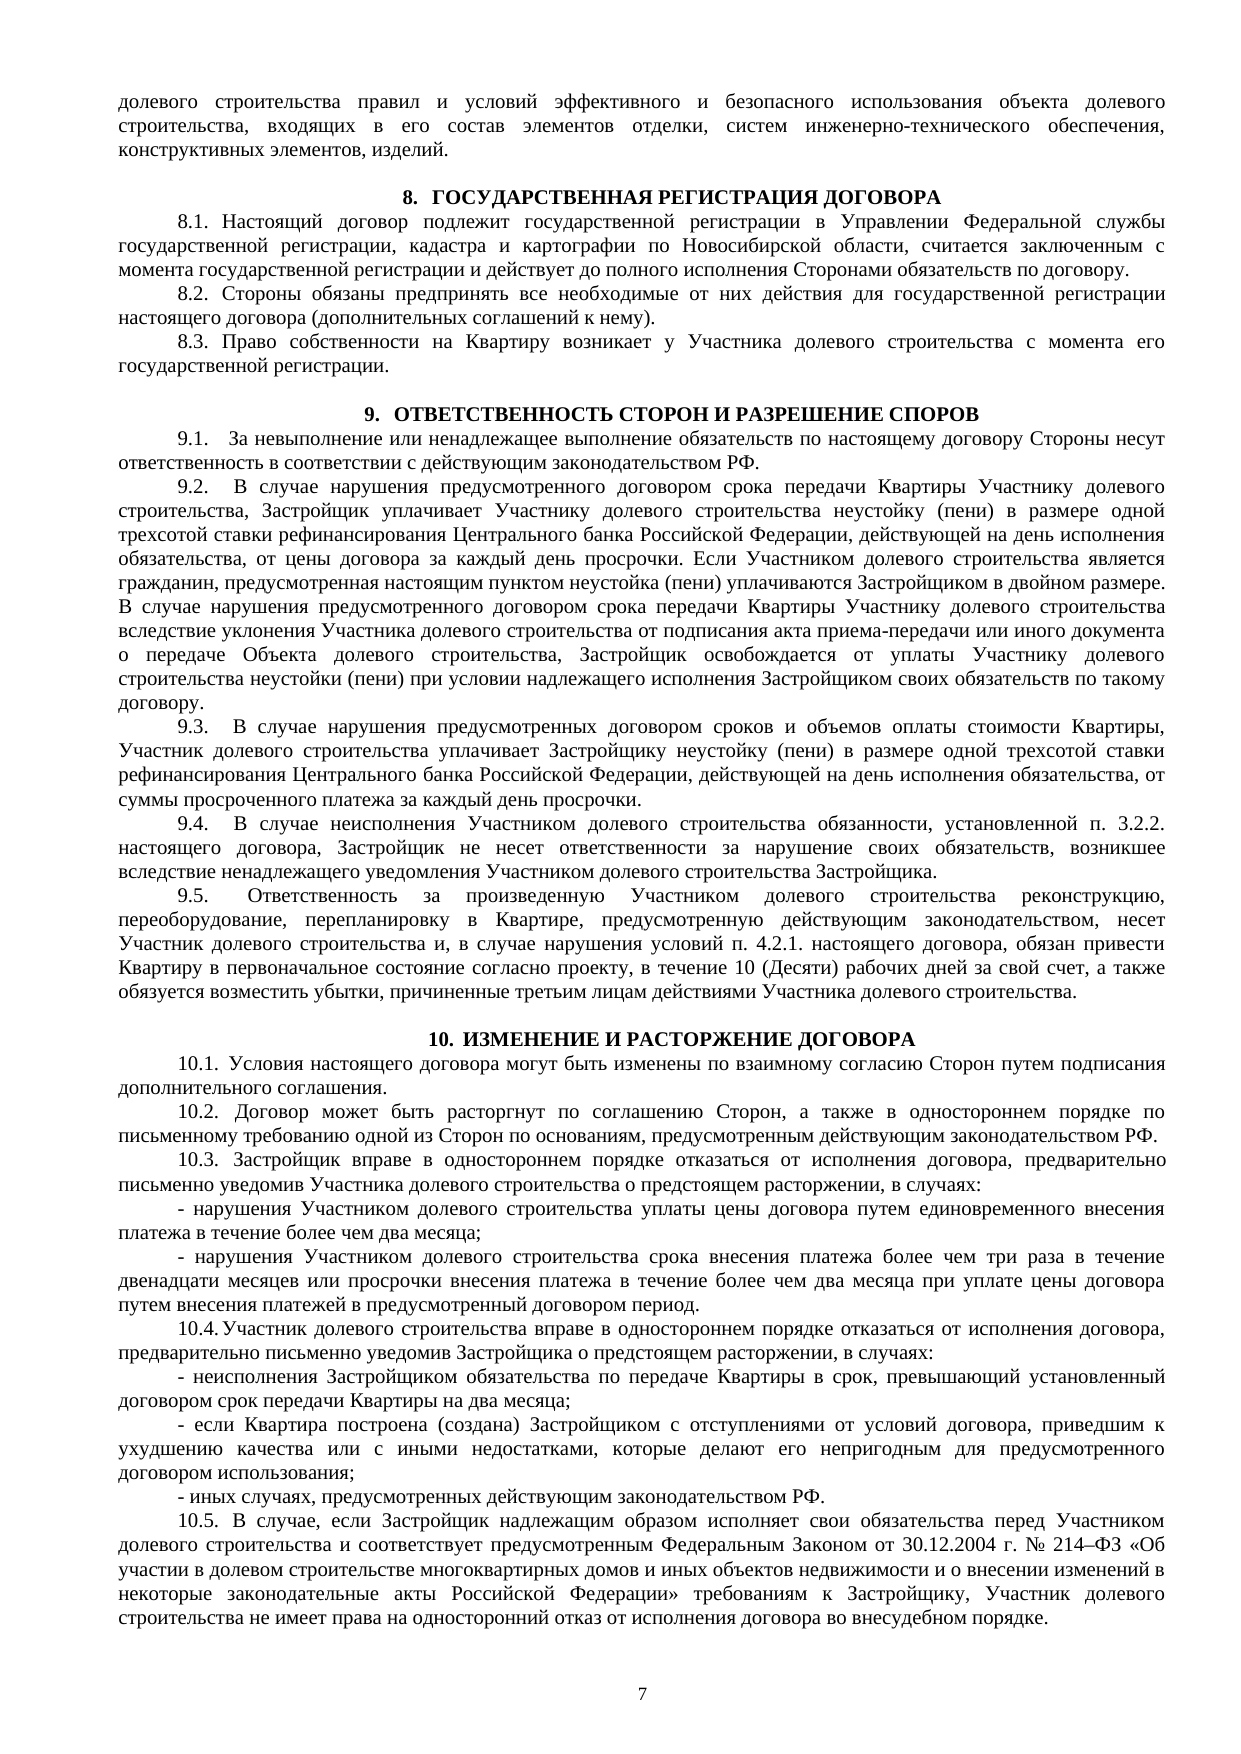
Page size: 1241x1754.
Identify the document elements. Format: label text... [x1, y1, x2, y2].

list Договор может быть расторгнут по соглашению Сторон, а также в одностороннем порядке по письменному требованию одной из Сторон по основаниям, предусмотренным действующим законодательством РФ. [118, 1099, 1166, 1147]
list В случае нарушения предусмотренного договором срока передачи Квартиры Участнику долевого строительства, Застройщик уплачивает Участнику долевого строительства неустойку (пени) в размере одной трехсотой ставки рефинансирования Центрального банка Российской Федерации, действующей на день исполнения обязательства, от цены договора за каждый день просрочки. Если Участником долевого строительства является гражданин, предусмотренная настоящим пунктом неустойка (пени) уплачиваются Застройщиком в двойном размере. В случае нарушения предусмотренного договором срока передачи Квартиры Участнику долевого строительства вследствие уклонения Участника долевого строительства от подписания акта приема-передачи или иного документа о передаче Объекта долевого строительства, Застройщик освобождается от уплаты Участнику долевого строительства неустойки (пени) при условии надлежащего исполнения Застройщиком своих обязательств по такому договору. [118, 474, 1166, 714]
list ОТВЕТСТВЕННОСТЬ СТОРОН И РАЗРЕШЕНИЕ СПОРОВ [118, 401, 1166, 426]
list Условия настоящего договора могут быть изменены по взаимному согласию Сторон путем подписания дополнительного соглашения. [118, 1051, 1166, 1099]
text - нарушения Участником долевого строительства срока внесения платежа более чем три раза в течение двенадцати месяцев или просрочки внесения платежа в течение более чем два месяца при уплате цены договора путем внесения платежей в предусмотренный договором период. [118, 1244, 1166, 1316]
list В случае неисполнения Участником долевого строительства обязанности, установленной п. 3.2.2. настоящего договора, Застройщик не несет ответственности за нарушение своих обязательств, возникшее вследствие ненадлежащего уведомления Участником долевого строительства Застройщика. [118, 811, 1166, 883]
list Настоящий договор подлежит государственной регистрации в Управлении Федеральной службы государственной регистрации, кадастра и картографии по Новосибирской области, считается заключенным с момента государственной регистрации и действует до полного исполнения Сторонами обязательств по договору. [118, 209, 1166, 281]
text - иных случаях, предусмотренных действующим законодательством РФ. [118, 1484, 1166, 1508]
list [118, 89, 1166, 161]
list ГОСУДАРСТВЕННАЯ РЕГИСТРАЦИЯ ДОГОВОРА [118, 185, 1166, 209]
list В случае нарушения предусмотренных договором сроков и объемов оплаты стоимости Квартиры, Участник долевого строительства уплачивает Застройщику неустойку (пени) в размере одной трехсотой ставки рефинансирования Центрального банка Российской Федерации, действующей на день исполнения обязательства, от суммы просроченного платежа за каждый день просрочки. [118, 714, 1166, 811]
list Право собственности на Квартиру возникает у Участника долевого строительства с момента его государственной регистрации. [118, 329, 1166, 377]
list За невыполнение или ненадлежащее выполнение обязательств по настоящему договору Стороны несут ответственность в соответствии с действующим законодательством РФ. [118, 426, 1166, 474]
text - неисполнения Застройщиком обязательства по передаче Квартиры в срок, превышающий установленный договором срок передачи Квартиры на два месяца; [118, 1364, 1166, 1412]
text - если Квартира построена (создана) Застройщиком с отступлениями от условий договора, приведшим к ухудшению качества или с иными недостатками, которые делают его непригодным для предусмотренного договором использования; [118, 1412, 1166, 1484]
list Стороны обязаны предпринять все необходимые от них действия для государственной регистрации настоящего договора (дополнительных соглашений к нему). [118, 281, 1166, 329]
list Ответственность за произведенную Участником долевого строительства реконструкцию, переоборудование, перепланировку в Квартире, предусмотренную действующим законодательством, несет Участник долевого строительства и, в случае нарушения условий п. 4.2.1. настоящего договора, обязан привести Квартиру в первоначальное состояние согласно проекту, в течение 10 (Десяти) рабочих дней за свой счет, а также обязуется возместить убытки, причиненные третьим лицам действиями Участника долевого строительства. [118, 883, 1166, 1003]
list Участник долевого строительства вправе в одностороннем порядке отказаться от исполнения договора, предварительно письменно уведомив Застройщика о предстоящем расторжении, в случаях: [118, 1316, 1166, 1364]
list ИЗМЕНЕНИЕ И РАСТОРЖЕНИЕ ДОГОВОРА [118, 1027, 1166, 1051]
text - нарушения Участником долевого строительства уплаты цены договора путем единовременного внесения платежа в течение более чем два месяца; [118, 1196, 1166, 1244]
list Застройщик вправе в одностороннем порядке отказаться от исполнения договора, предварительно письменно уведомив Участника долевого строительства о предстоящем расторжении, в случаях: [118, 1147, 1166, 1196]
list В случае, если Застройщик надлежащим образом исполняет свои обязательства перед Участником долевого строительства и соответствует предусмотренным Федеральным Законом от 30.12.2004 г. № 214–ФЗ «Об участии в долевом строительстве многоквартирных домов и иных объектов недвижимости и о внесении изменений в некоторые законодательные акты Российской Федерации» требованиям к Застройщику, Участник долевого строительства не имеет права на односторонний отказ от исполнения договора во внесудебном порядке. [118, 1508, 1166, 1629]
